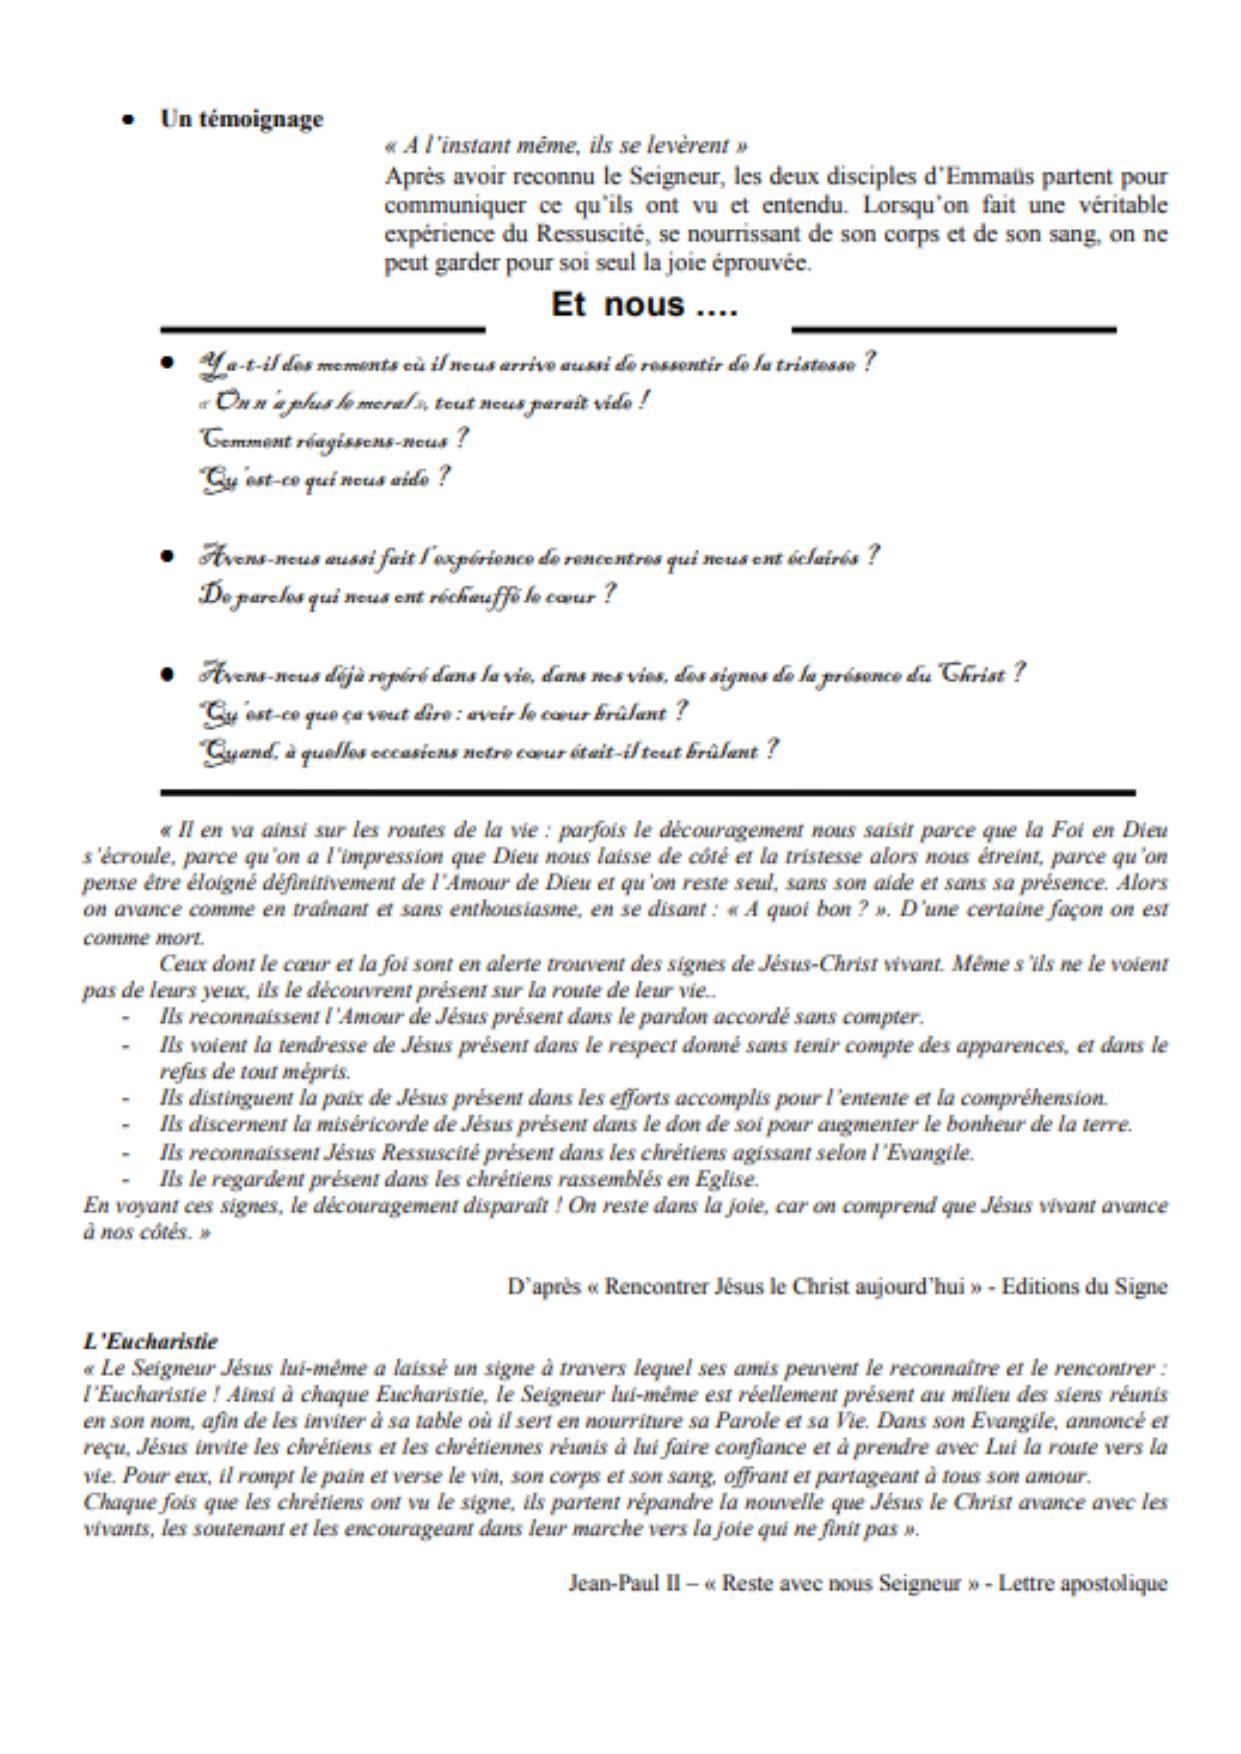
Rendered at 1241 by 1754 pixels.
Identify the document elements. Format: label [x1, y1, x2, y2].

picture [70, 59, 1175, 1632]
